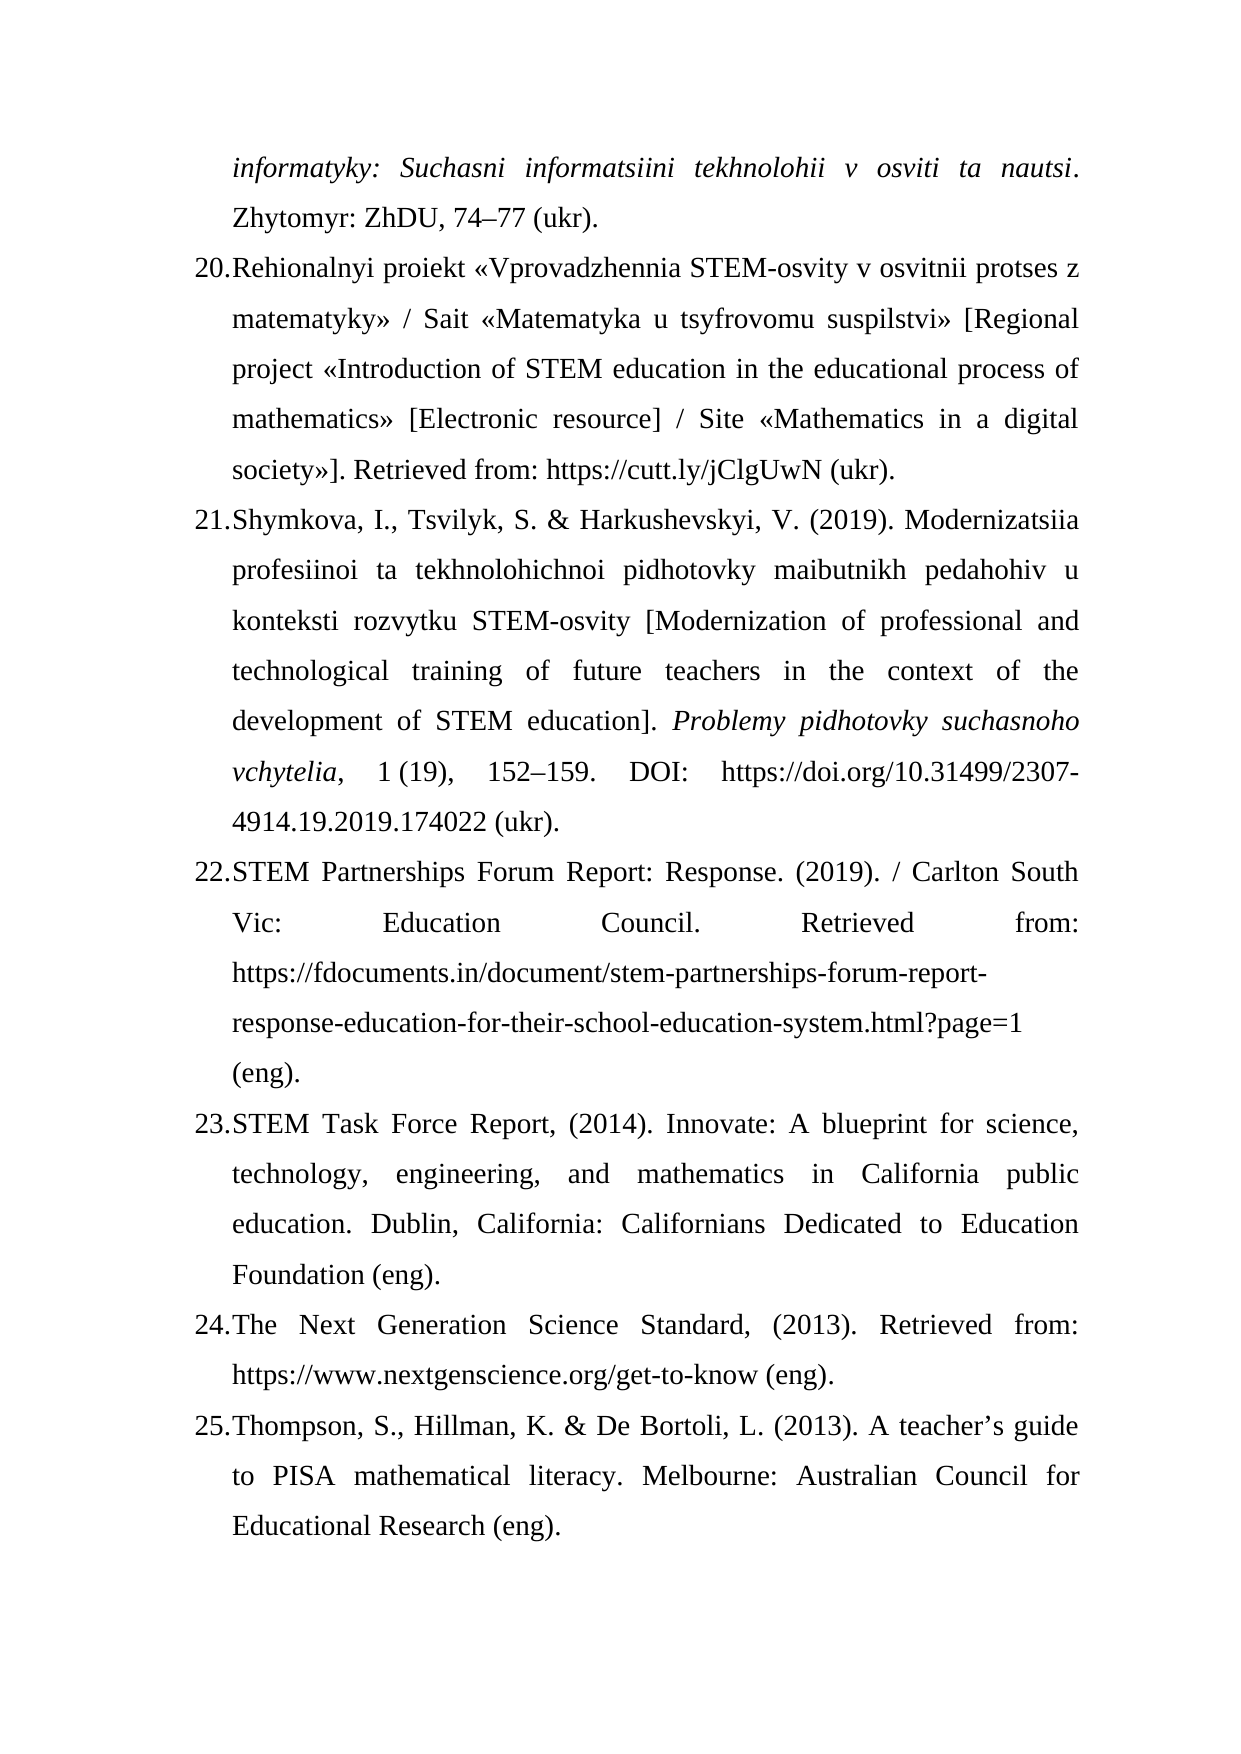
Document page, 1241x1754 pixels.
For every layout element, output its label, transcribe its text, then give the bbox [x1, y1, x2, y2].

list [194, 150, 1080, 234]
list Rehionalnyi proiekt «Vprovadzhennia STEM-osvity v osvitnii protses z matematyky» / Sait «Matematyka u tsyfrovomu suspilstvi» [Regional project «Introduction of STEM education in the educational process of mathematics» [Electronic resource] / Site «Mathematics in a digital society»]. Retrieved from: https://cutt.ly/jClgUwN (ukr). [194, 251, 1080, 485]
list The Next Generation Science Standard, (2013). Retrieved from: https://www.nextgenscience.org/get-to-know (eng). [194, 1307, 1080, 1391]
list Thompson, S., Hillman, K. & De Bortoli, L. (2013). A teacher’s guide to PISA mathematical literacy. Melbourne: Australian Council for Educational Research (eng). [194, 1408, 1080, 1542]
list Shymkova, I., Tsvilyk, S. & Harkushevskyi, V. (2019). Modernizatsiia profesiinoi ta tekhnolohichnoi pidhotovky maibutnikh pedahohiv u konteksti rozvytku STEM-osvity [Modernization of professional and technological training of future teachers in the context of the development of STEM education]. Problemy pidhotovky suchasnoho vchytelia, 1 (19), 152–159. DOI: https://doi.org/10.31499/2307-4914.19.2019.174022 (ukr). [194, 502, 1080, 838]
list STEM Partnerships Forum Report: Response. (2019). / Carlton South Vic: Education Council. Retrieved from: https://fdocuments.in/document/stem-partnerships-forum-report-response-education-for-their-school-education-system.html?page=1 (eng). [194, 854, 1080, 1089]
list STEM Task Force Report, (2014). Innovate: A blueprint for science, technology, engineering, and mathematics in California public education. Dublin, California: Californians Dedicated to Education Foundation (eng). [194, 1106, 1080, 1290]
